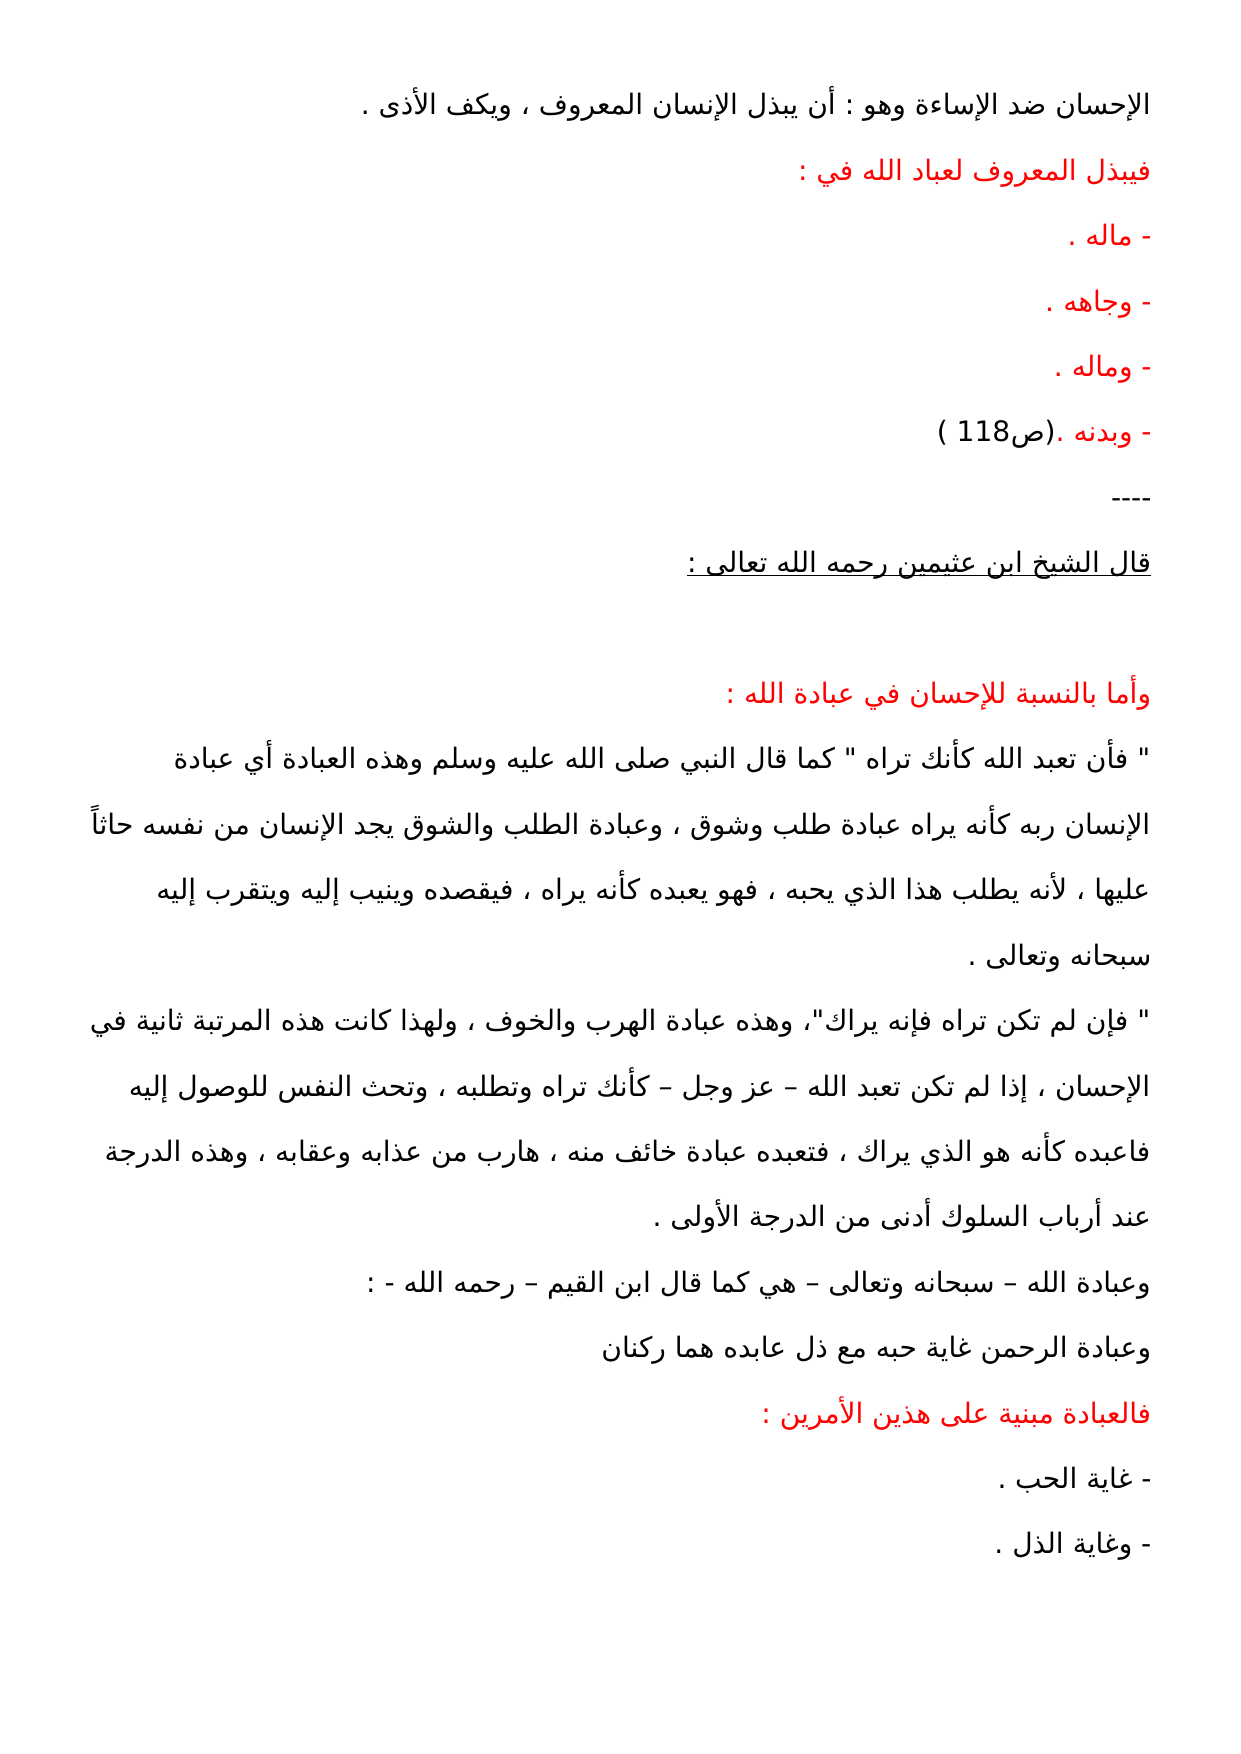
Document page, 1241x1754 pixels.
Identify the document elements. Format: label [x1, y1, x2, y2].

text [89, 89, 1152, 1626]
